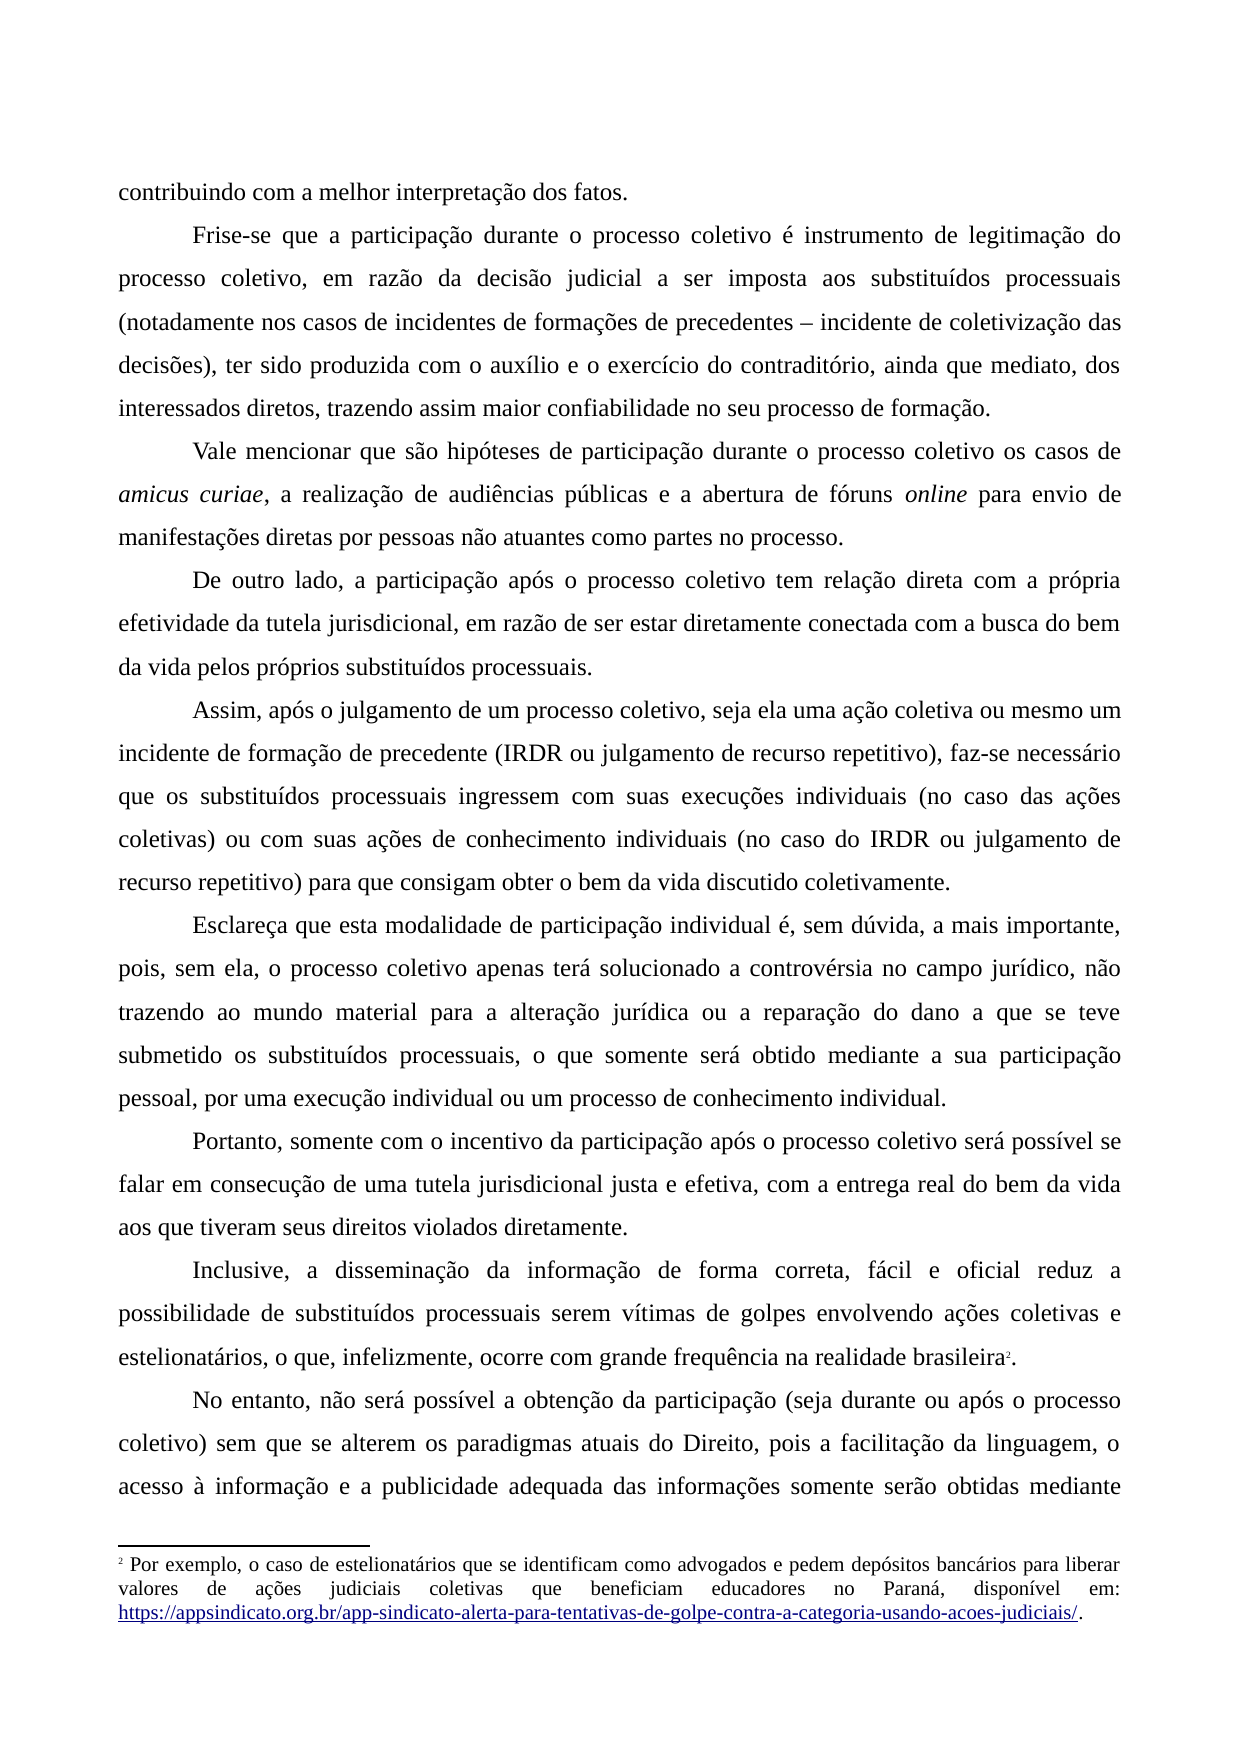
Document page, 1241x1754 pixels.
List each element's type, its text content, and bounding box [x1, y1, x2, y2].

text De outro lado, a participação após o processo coletivo tem relação direta com a própria efetividade da tutela jurisdicional, em razão de ser estar diretamente conectada com a busca do bem da vida pelos próprios substituídos processuais. [118, 565, 1122, 680]
text Portanto, somente com o incentivo da participação após o processo coletivo será possível se falar em consecução de uma tutela jurisdicional justa e efetiva, com a entrega real do bem da vida aos que tiveram seus direitos violados diretamente. [118, 1126, 1122, 1241]
text Frise-se que a participação durante o processo coletivo é instrumento de legitimação do processo coletivo, em razão da decisão judicial a ser imposta aos substituídos processuais (notadamente nos casos de incidentes de formações de precedentes – incidente de coletivização das decisões), ter sido produzida com o auxílio e o exercício do contraditório, ainda que mediato, dos interessados diretos, trazendo assim maior confiabilidade no seu processo de formação. [118, 220, 1122, 422]
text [118, 177, 1122, 206]
text Esclareça que esta modalidade de participação individual é, sem dúvida, a mais importante, pois, sem ela, o processo coletivo apenas terá solucionado a controvérsia no campo jurídico, não trazendo ao mundo material para a alteração jurídica ou a reparação do dano a que se teve submetido os substituídos processuais, o que somente será obtido mediante a sua participação pessoal, por uma execução individual ou um processo de conhecimento individual. [118, 910, 1122, 1112]
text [118, 1385, 1122, 1500]
text Inclusive, a disseminação da informação de forma correta, fácil e oficial reduz a possibilidade de substituídos processuais serem vítimas de golpes envolvendo ações coletivas e estelionatários, o que, infelizmente, ocorre com grande frequência na realidade brasileira. [118, 1255, 1122, 1370]
text Assim, após o julgamento de um processo coletivo, seja ela uma ação coletiva ou mesmo um incidente de formação de precedente (IRDR ou julgamento de recurso repetitivo), faz-se necessário que os substituídos processuais ingressem com suas execuções individuais (no caso das ações coletivas) ou com suas ações de conhecimento individuais (no caso do IRDR ou julgamento de recurso repetitivo) para que consigam obter o bem da vida discutido coletivamente. [118, 695, 1122, 896]
text Vale mencionar que são hipóteses de participação durante o processo coletivo os casos de amicus curiae, a realização de audiências públicas e a abertura de fóruns online para envio de manifestações diretas por pessoas não atuantes como partes no processo. [118, 436, 1122, 551]
